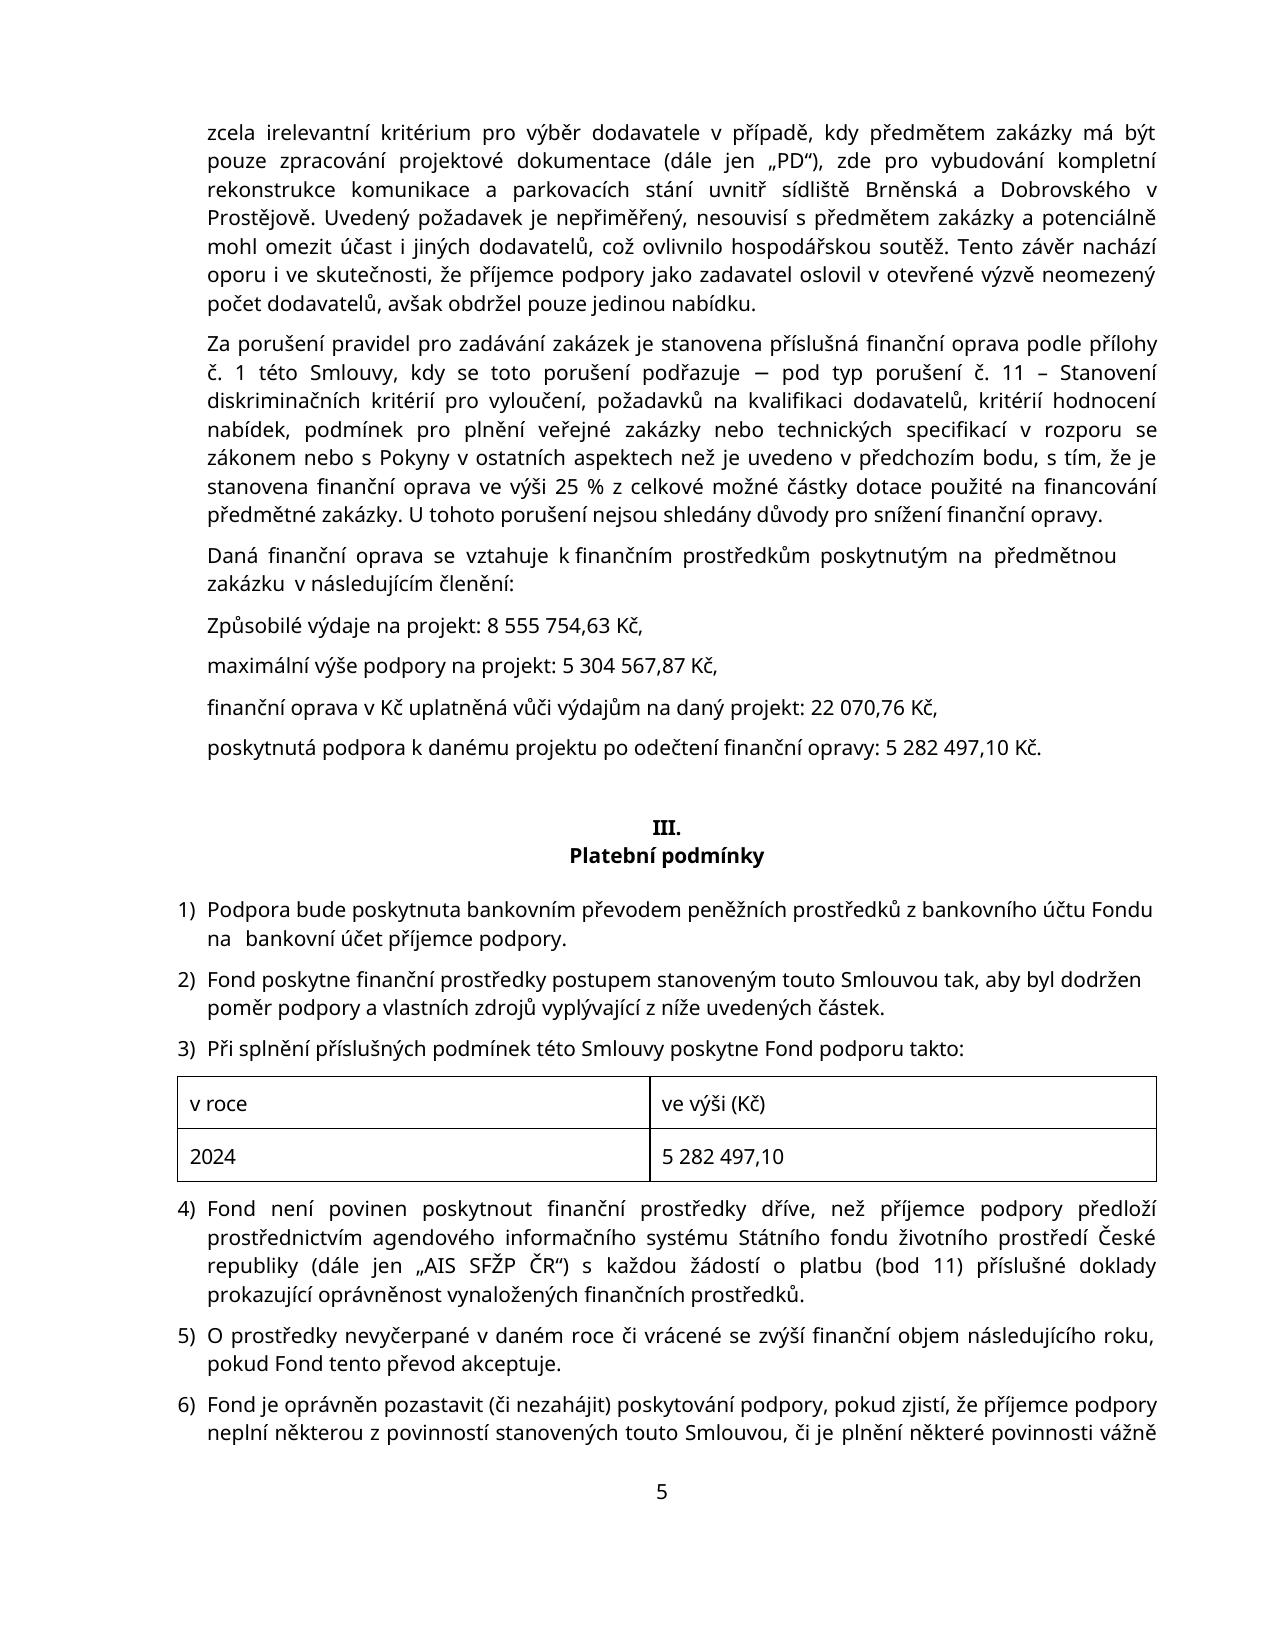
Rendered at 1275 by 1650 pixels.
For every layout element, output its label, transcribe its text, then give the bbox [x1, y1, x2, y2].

text zcela irelevantní kritérium pro výběr dodavatele v případě, kdy předmětem zakázky má být pouze zpracování projektové dokumentace (dále jen „PD“), zde pro vybudování kompletní rekonstrukce komunikace a parkovacích stání uvnitř sídliště Brněnská a Dobrovského v Prostějově. Uvedený požadavek je nepřiměřený, nesouvisí s předmětem zakázky a potenciálně mohl omezit účast i jiných dodavatelů, což ovlivnilo hospodářskou soutěž. Tento závěr nachází oporu i ve skutečnosti, že příjemce podpory jako zadavatel oslovil v otevřené výzvě neomezený počet dodavatelů, avšak obdržel pouze jedinou nabídku. [207, 118, 1157, 317]
text finanční oprava v Kč uplatněná vůči výdajům na daný projekt: 22 070,76 Kč, [207, 693, 1169, 721]
list Při splnění příslušných podmínek této Smlouvy poskytne Fond podporu takto: [177, 1034, 1169, 1063]
table_cell 2024 [178, 1129, 649, 1181]
text maximální výše podpory na projekt: 5 304 567,87 Kč, [207, 652, 1169, 680]
text Za porušení pravidel pro zadávání zakázek je stanovena příslušná finanční oprava podle přílohy č. 1 této Smlouvy, kdy se toto porušení podřazuje − pod typ porušení č. 11 – Stanovení diskriminačních kritérií pro vyloučení, požadavků na kvalifikaci dodavatelů, kritérií hodnocení nabídek, podmínek pro plnění veřejné zakázky nebo technických specifikací v rozporu se zákonem nebo s Pokyny v ostatních aspektech než je uvedeno v předchozím bodu, s tím, že je stanovena finanční oprava ve výši 25 % z celkové možné částky dotace použité na financování předmětné zakázky. U tohoto porušení nejsou shledány důvody pro snížení finanční opravy. [207, 329, 1157, 529]
table_header v roce [178, 1077, 649, 1128]
text poskytnutá podpora k danému projektu po odečtení finanční opravy: 5 282 497,10 Kč. [207, 733, 1169, 762]
text Daná finanční oprava se vztahuje k finančním prostředkům poskytnutým na předmětnou zakázku v následujícím členění: [207, 541, 1153, 598]
subtitle Platební podmínky [493, 841, 841, 870]
list Fond není povinen poskytnout finanční prostředky dříve, než příjemce podpory předloží prostřednictvím agendového informačního systému Státního fondu životního prostředí České republiky (dále jen „AIS SFŽP ČR“) s každou žádostí o platbu (bod 11) příslušné doklady prokazující oprávněnost vynaložených finančních prostředků. [177, 1194, 1157, 1308]
list Fond poskytne finanční prostředky postupem stanoveným touto Smlouvou tak, aby byl dodržen poměr podpory a vlastních zdrojů vyplývající z níže uvedených částek. [177, 965, 1157, 1022]
text Způsobilé výdaje na projekt: 8 555 754,63 Kč, [207, 611, 1169, 639]
table_header ve výši (Kč) [651, 1077, 1156, 1128]
subtitle III. [493, 813, 841, 841]
list O prostředky nevyčerpané v daném roce či vrácené se zvýší finanční objem následujícího roku, pokud Fond tento převod akceptuje. [177, 1321, 1156, 1378]
list Podpora bude poskytnuta bankovním převodem peněžních prostředků z bankovního účtu Fondu na bankovní účet příjemce podpory. [177, 896, 1157, 952]
table_cell 5 282 497,10 [651, 1129, 1156, 1181]
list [177, 1390, 1157, 1447]
